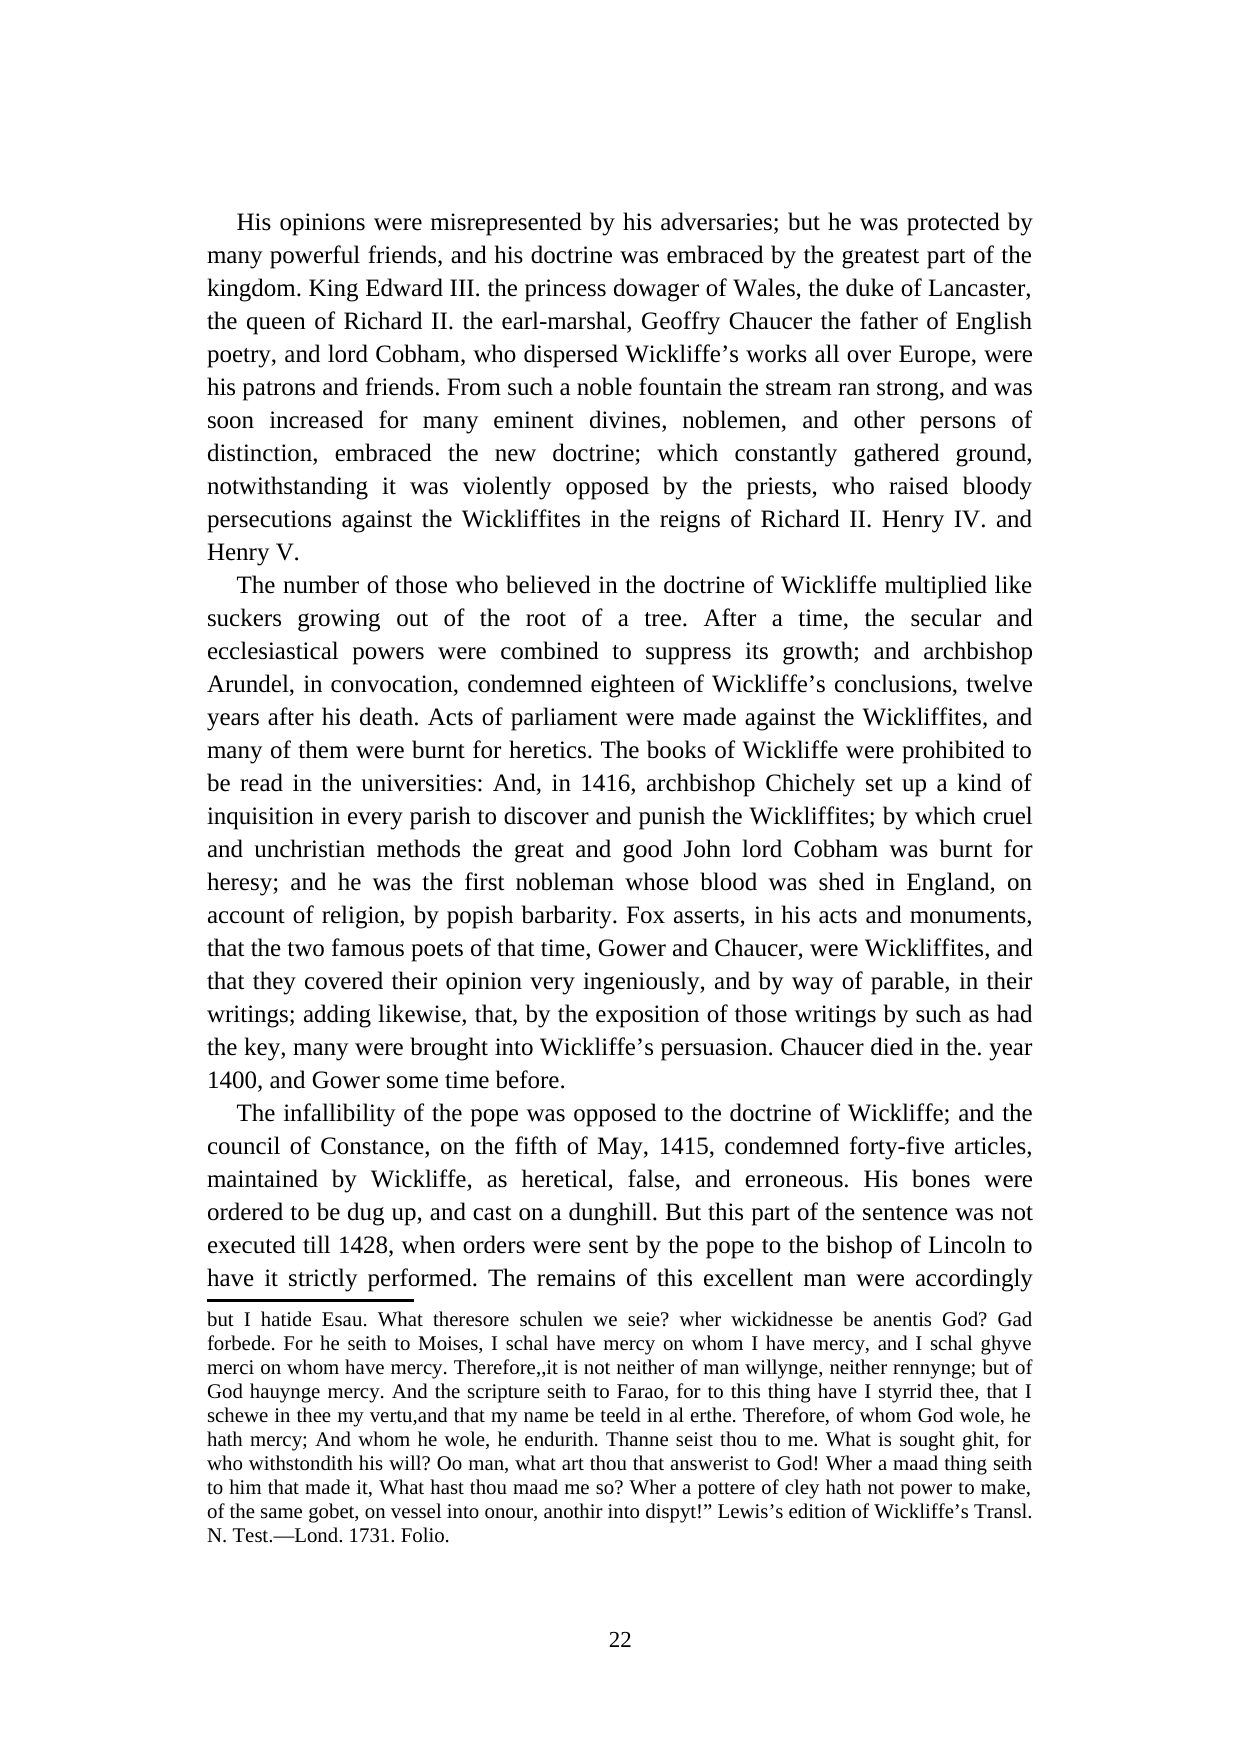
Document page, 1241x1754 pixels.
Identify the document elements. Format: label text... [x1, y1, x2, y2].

text His opinions were misrepresented by his adversaries; but he was protected by many powerful friends, and his doctrine was embraced by the greatest part of the kingdom. King Edward III. the princess dowager of Wales, the duke of Lancaster, the queen of Richard II. the earl-marshal, Geoffry Chaucer the father of English poetry, and lord Cobham, who dispersed Wickliffe’s works all over Europe, were his patrons and friends. From such a noble fountain the stream ran strong, and was soon increased for many eminent divines, noblemen, and other persons of distinction, embraced the new doctrine; which constantly gathered ground, notwithstanding it was violently opposed by the priests, who raised bloody persecutions against the Wickliffites in the reigns of Richard II. Henry IV. and Henry V. [207, 207, 1033, 566]
text The number of those who believed in the doctrine of Wickliffe multiplied like suckers growing out of the root of a tree. After a time, the secular and ecclesiastical powers were combined to suppress its growth; and archbishop Arundel, in convocation, condemned eighteen of Wickliffe’s conclusions, twelve years after his death. Acts of parliament were made against the Wickliffites, and many of them were burnt for heretics. The books of Wickliffe were prohibited to be read in the universities: And, in 1416, archbishop Chichely set up a kind of inquisition in every parish to discover and punish the Wickliffites; by which cruel and unchristian methods the great and good John lord Cobham was burnt for heresy; and he was the first nobleman whose blood was shed in England, on account of religion, by popish barbarity. Fox asserts, in his acts and monuments, that the two famous poets of that time, Gower and Chaucer, were Wickliffites, and that they covered their opinion very ingeniously, and by way of parable, in their writings; adding likewise, that, by the exposition of those writings by such as had the key, many were brought into Wickliffe’s persuasion. Chaucer died in the. year 1400, and Gower some time before. [207, 570, 1033, 1094]
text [207, 1098, 1033, 1292]
